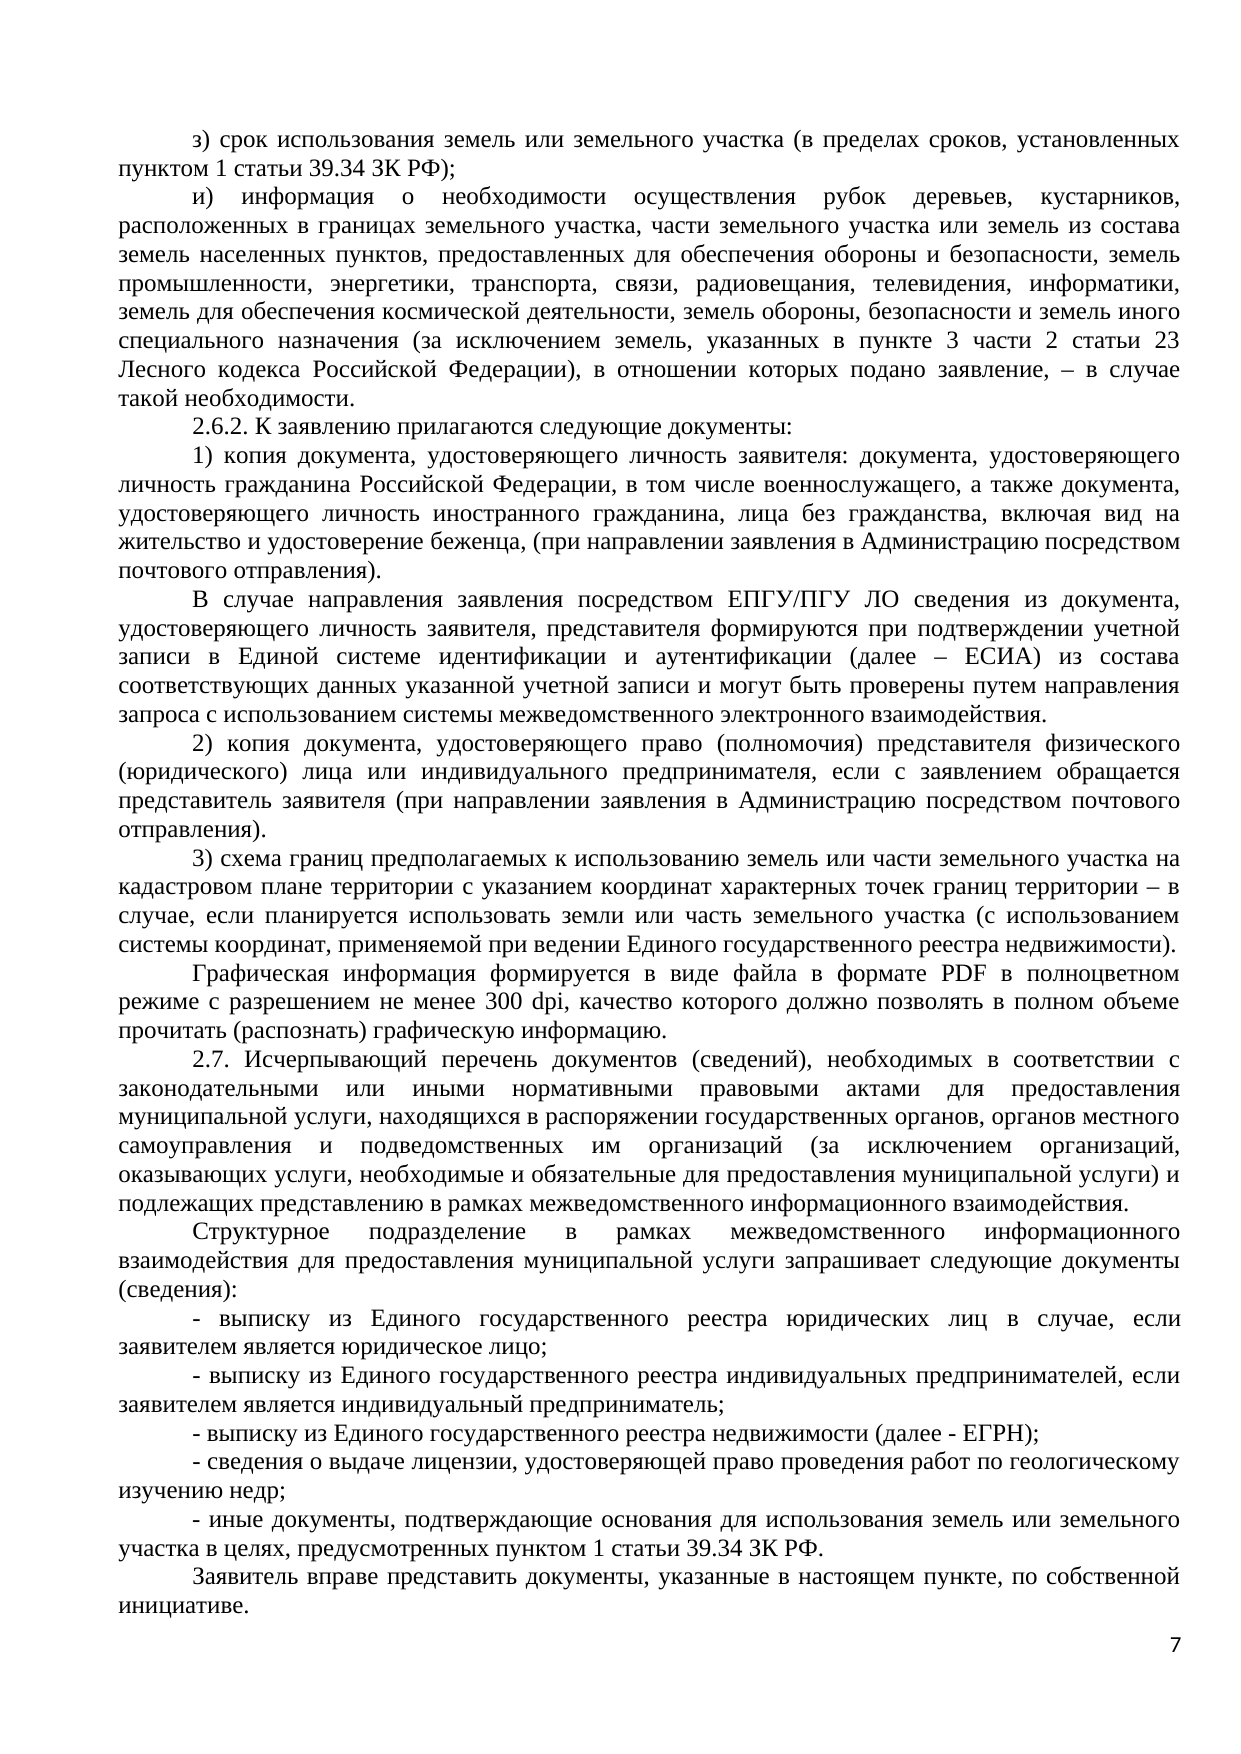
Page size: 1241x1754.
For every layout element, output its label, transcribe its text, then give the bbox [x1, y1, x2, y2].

text - выписку из Единого государственного реестра юридических лиц в случае, если заявителем является юридическое лицо; [118, 1303, 1181, 1360]
text - выписку из Единого государственного реестра индивидуальных предпринимателей, если заявителем является индивидуальный предприниматель; [118, 1360, 1181, 1418]
text 1) копия документа, удостоверяющего личность заявителя: документа, удостоверяющего личность гражданина Российской Федерации, в том числе военнослужащего, а также документа, удостоверяющего личность иностранного гражданина, лица без гражданства, включая вид на жительство и удостоверение беженца, (при направлении заявления в Администрацию посредством почтового отправления). [118, 440, 1181, 584]
text Заявитель вправе представить документы, указанные в настоящем пункте, по собственной инициативе. [118, 1561, 1181, 1619]
text - иные документы, подтверждающие основания для использования земель или земельного участка в целях, предусмотренных пунктом 1 статьи 39.34 ЗК РФ. [118, 1504, 1181, 1561]
text 2) копия документа, удостоверяющего право (полномочия) представителя физического (юридического) лица или индивидуального предпринимателя, если с заявлением обращается представитель заявителя (при направлении заявления в Администрацию посредством почтового отправления). [118, 728, 1181, 843]
text 2.6.2. К заявлению прилагаются следующие документы: [118, 411, 1181, 440]
text 3) схема границ предполагаемых к использованию земель или части земельного участка на кадастровом плане территории с указанием координат характерных точек границ территории – в случае, если планируется использовать земли или часть земельного участка (с использованием системы координат, применяемой при ведении Единого государственного реестра недвижимости). [118, 843, 1181, 958]
text 2.7. Исчерпывающий перечень документов (сведений), необходимых в соответствии с законодательными или иными нормативными правовыми актами для предоставления муниципальной услуги, находящихся в распоряжении государственных органов, органов местного самоуправления и подведомственных им организаций (за исключением организаций, оказывающих услуги, необходимые и обязательные для предоставления муниципальной услуги) и подлежащих представлению в рамках межведомственного информационного взаимодействия. [118, 1044, 1181, 1216]
text - выписку из Единого государственного реестра недвижимости (далее - ЕГРН); [118, 1418, 1181, 1446]
text Графическая информация формируется в виде файла в формате PDF в полноцветном режиме с разрешением не менее 300 dpi, качество которого должно позволять в полном объеме прочитать (распознать) графическую информацию. [118, 958, 1181, 1044]
text Структурное подразделение в рамках межведомственного информационного взаимодействия для предоставления муниципальной услуги запрашивает следующие документы (сведения): [118, 1216, 1181, 1303]
text - сведения о выдаче лицензии, удостоверяющей право проведения работ по геологическому изучению недр; [118, 1446, 1181, 1504]
text В случае направления заявления посредством ЕПГУ/ПГУ ЛО сведения из документа, удостоверяющего личность заявителя, представителя формируются при подтверждении учетной записи в Единой системе идентификации и аутентификации (далее – ЕСИА) из состава соответствующих данных указанной учетной записи и могут быть проверены путем направления запроса с использованием системы межведомственного электронного взаимодействия. [118, 584, 1181, 728]
text з) срок использования земель или земельного участка (в пределах сроков, установленных пунктом 1 статьи 39.34 ЗК РФ); [118, 124, 1181, 181]
text и) информация о необходимости осуществления рубок деревьев, кустарников, расположенных в границах земельного участка, части земельного участка или земель из состава земель населенных пунктов, предоставленных для обеспечения обороны и безопасности, земель промышленности, энергетики, транспорта, связи, радиовещания, телевидения, информатики, земель для обеспечения космической деятельности, земель обороны, безопасности и земель иного специального назначения (за исключением земель, указанных в пункте 3 части 2 статьи 23 Лесного кодекса Российской Федерации), в отношении которых подано заявление, – в случае такой необходимости. [118, 181, 1181, 411]
